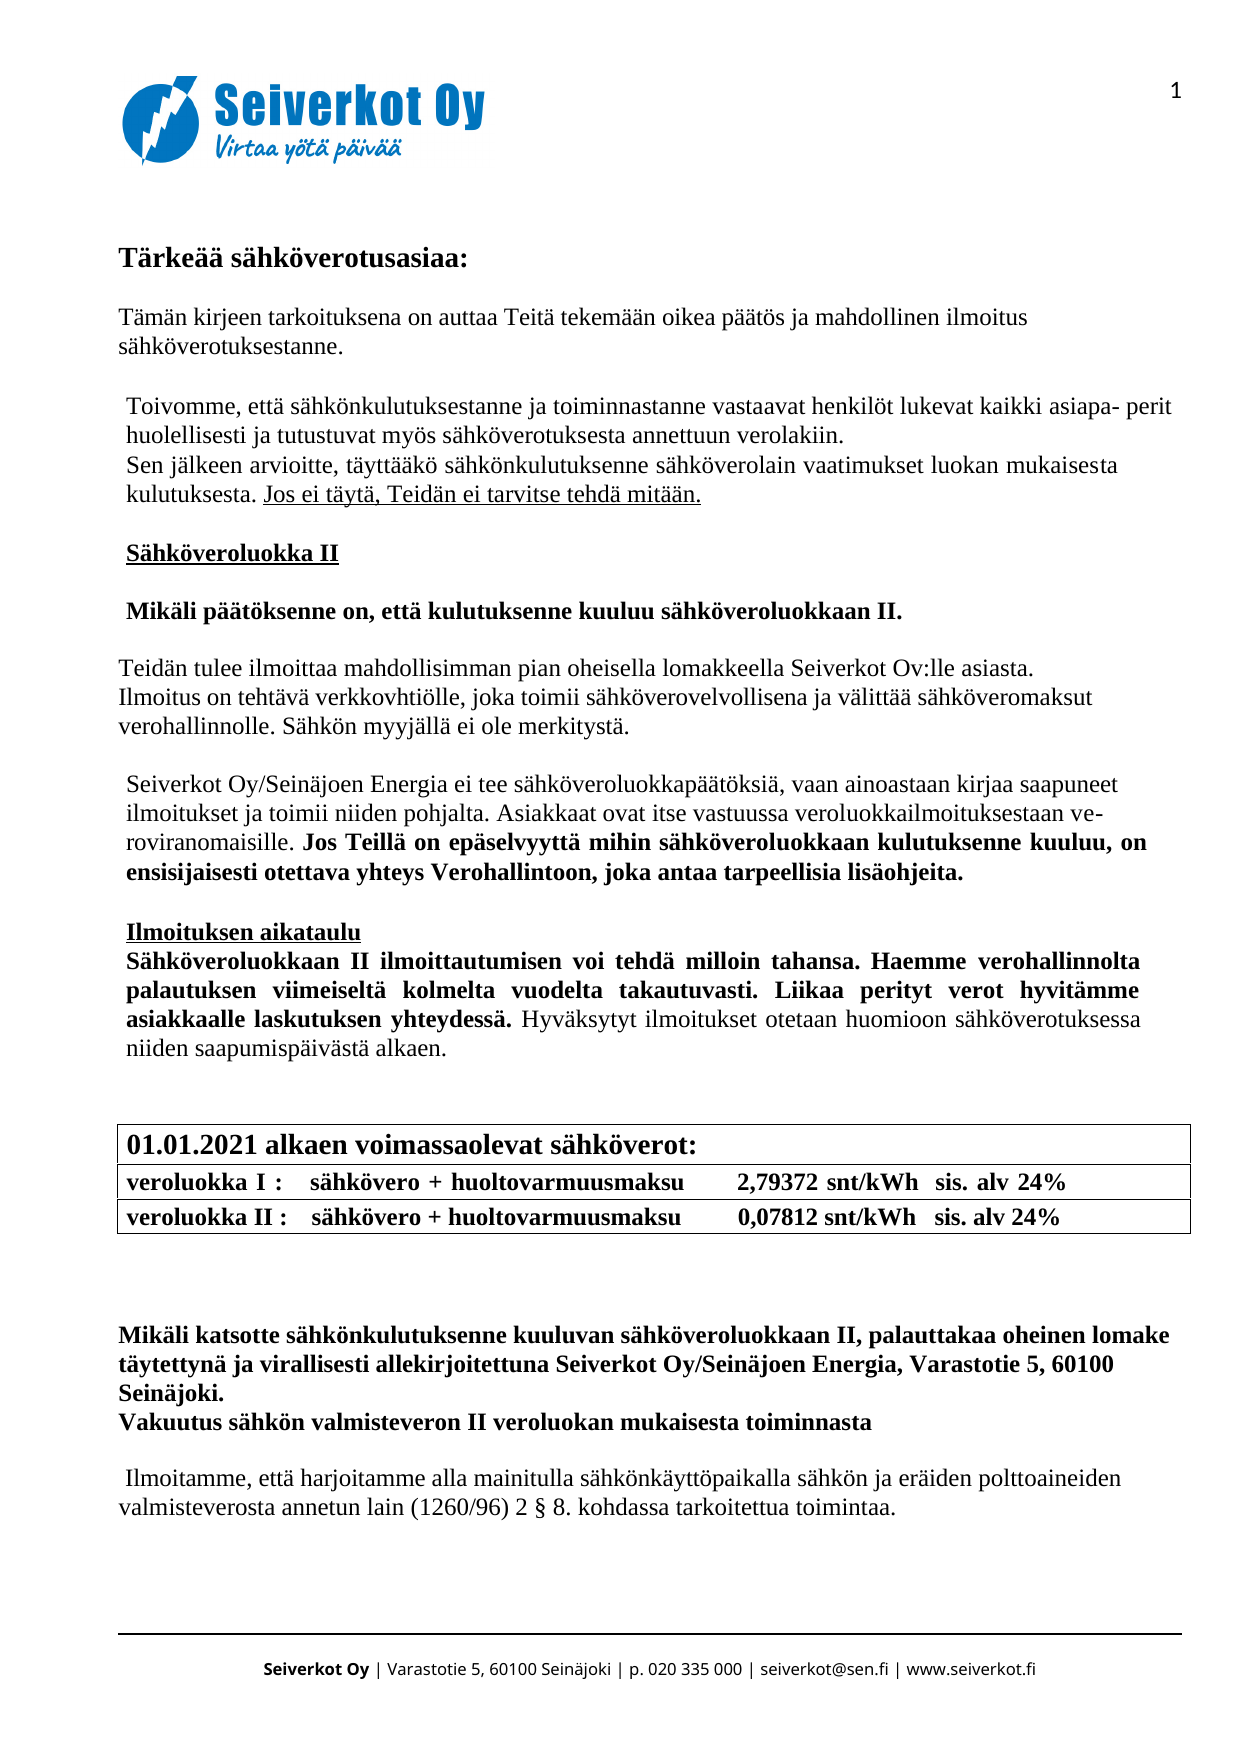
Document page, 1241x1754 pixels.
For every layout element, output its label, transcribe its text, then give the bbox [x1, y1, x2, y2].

text veroluokka I : sähkövero + huoltovarmuusmaksu 2,79372 snt/kWh sis. alv 24% [118, 1165, 1190, 1198]
text Toivomme, että sähkönkulutuksestanne ja toiminnastanne vastaavat henkilöt lukevat kaikki asiapa- perit huolellisesti ja tutustuvat myös sähköverotuksesta annettuun verolakiin. [126, 391, 1174, 449]
text Sen jälkeen arvioitte, täyttääkö sähkönkulutuksenne sähköverolain vaatimukset luokan mukaisesta [126, 450, 1182, 479]
text Sähköveroluokkaan II ilmoittautumisen voi tehdä milloin tahansa. Haemme verohallinnolta palautuksen viimeiseltä kolmelta vuodelta takautuvasti. Liikaa perityt verot hyvitämme asiakkaalle laskutuksen yhteydessä. Hyväksytyt ilmoitukset otetaan huomioon sähköverotuksessa niiden saapumispäivästä alkaen. [126, 946, 1182, 1062]
text ensisijaisesti otettava yhteys Verohallintoon, joka antaa tarpeellisia lisäohjeita. [126, 857, 1182, 886]
text Ilmoitamme, että harjoitamme alla mainitulla sähkönkäyttöpaikalla sähkön ja eräiden polttoaineiden valmisteverosta annetun lain (1260/96) 2 § 8. kohdassa tarkoitettua toimintaa. [118, 1463, 1169, 1521]
text Mikäli katsotte sähkönkulutuksenne kuuluvan sähköveroluokkaan II, palauttakaa oheinen lomake täytettynä ja virallisesti allekirjoitettuna Seiverkot Oy/Seinäjoen Energia, Varastotie 5, 60100 Seinäjoki. [118, 1320, 1182, 1407]
text Sähköveroluokka II [126, 538, 1182, 567]
text Mikäli päätöksenne on, että kulutuksenne kuuluu sähköveroluokkaan II. [126, 596, 1182, 625]
text Vakuutus sähkön valmisteveron II veroluokan mukaisesta toiminnasta [118, 1407, 1182, 1436]
text Ilmoitus on tehtävä verkkovhtiölle, joka toimii sähköverovelvollisena ja välittää sähköveromaksut verohallinnolle. Sähkön myyjällä ei ole merkitystä. [118, 682, 1134, 740]
text Teidän tulee ilmoittaa mahdollisimman pian oheisella lomakkeella Seiverkot Ov:lle asiasta. [118, 653, 1182, 682]
text Ilmoituksen aikataulu [126, 917, 1182, 946]
picture [118, 73, 496, 168]
text Tämän kirjeen tarkoituksena on auttaa Teitä tekemään oikea päätös ja mahdollinen ilmoitus sähköverotuksestanne. [118, 302, 1070, 360]
text veroluokka II : sähkövero + huoltovarmuusmaksu 0,07812 snt/kWh sis. alv 24% [118, 1200, 1190, 1233]
text Tärkeää sähköverotusasiaa: [118, 240, 1182, 274]
text kulutuksesta. Jos ei täytä, Teidän ei tarvitse tehdä mitään. [126, 479, 1182, 507]
text Seiverkot Oy/Seinäjoen Energia ei tee sähköveroluokkapäätöksiä, vaan ainoastaan kirjaa saapuneet ilmoitukset ja toimii niiden pohjalta. Asiakkaat ovat itse vastuussa veroluokkailmoituksestaan ve- roviranomaisille. Jos Teillä on epäselvyyttä mihin sähköveroluokkaan kulutuksenne kuuluu, on [126, 769, 1182, 856]
text 01.01.2021 alkaen voimassaolevat sähköverot: [118, 1125, 1190, 1163]
